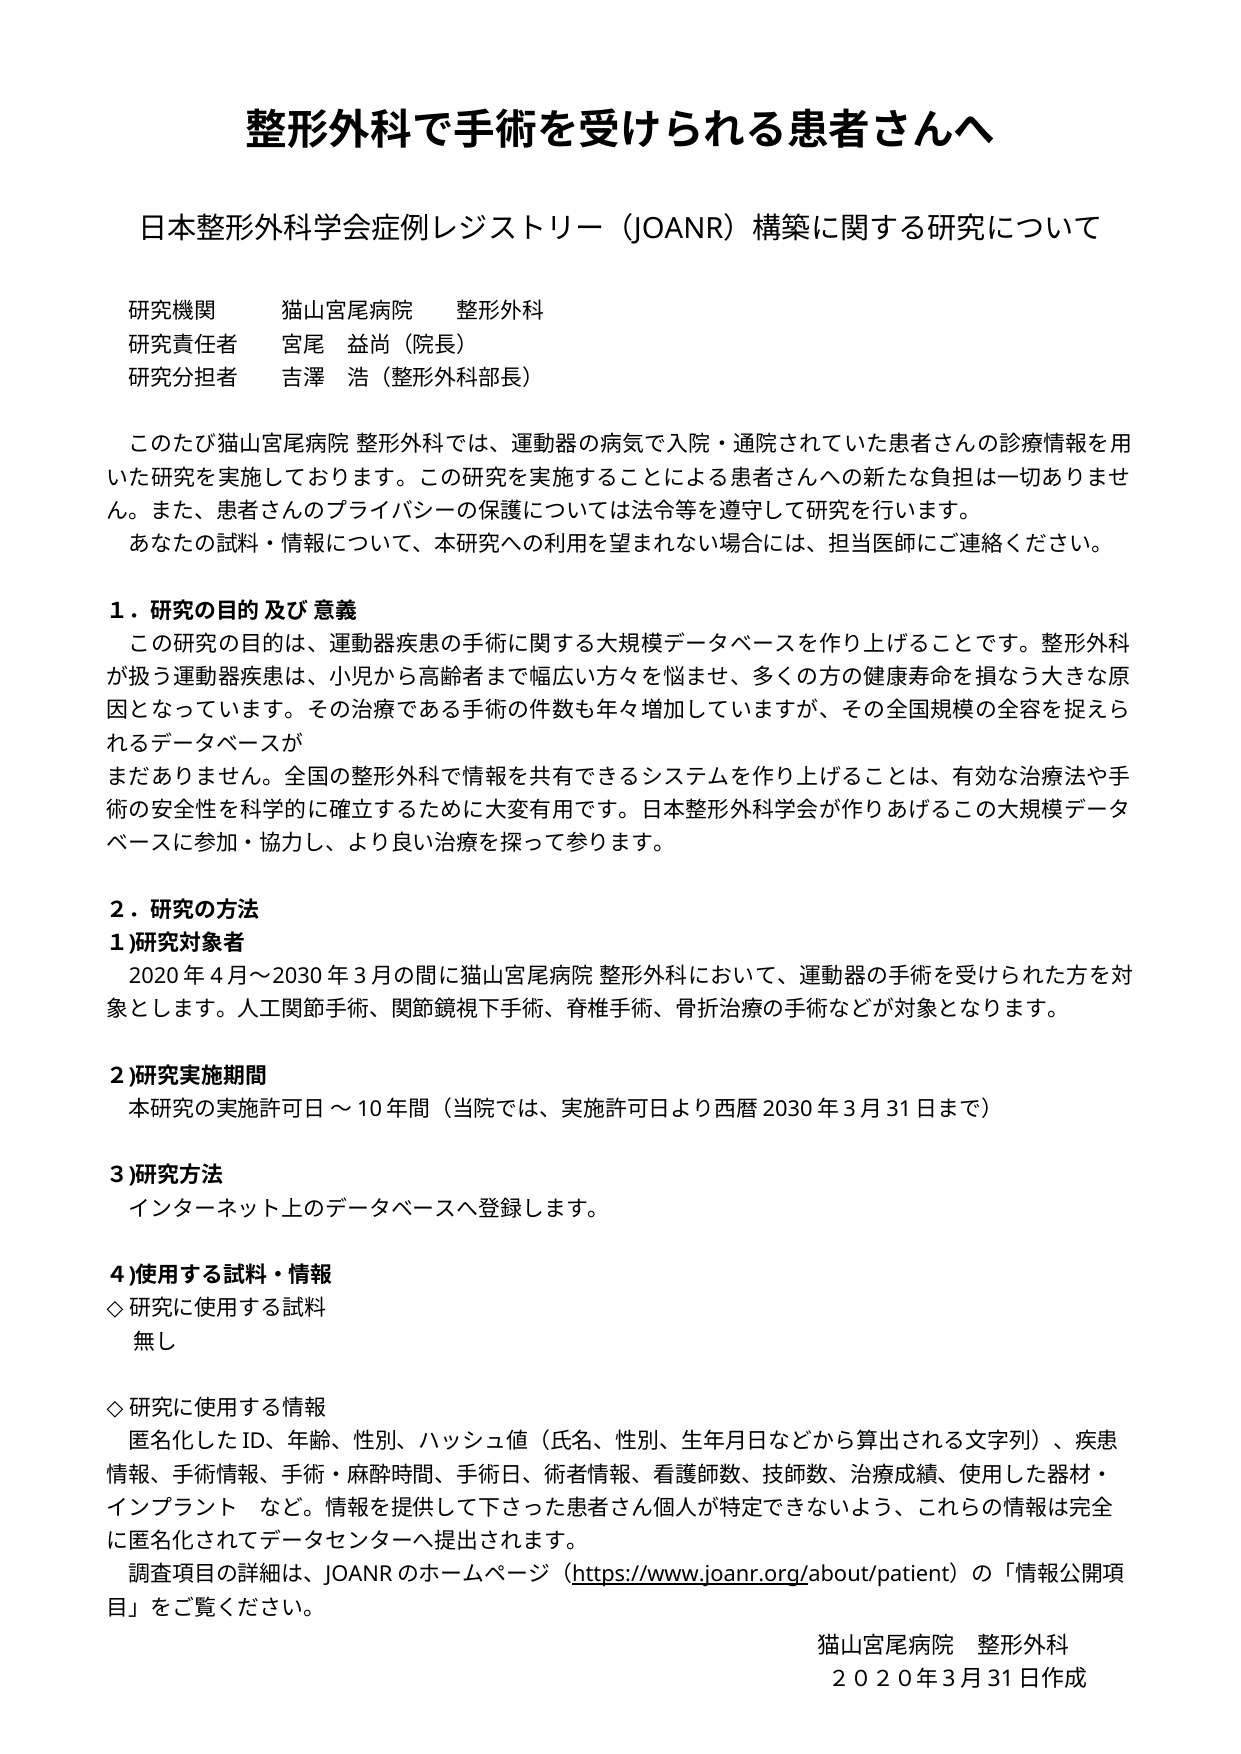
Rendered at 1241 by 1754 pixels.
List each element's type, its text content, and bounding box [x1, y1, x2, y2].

text 整形外科で手術を受けられる患者さんへ [106, 93, 1134, 160]
text ４)使用する試料・情報 [106, 1256, 1134, 1290]
text ◇ 研究に使用する試料 [106, 1290, 1134, 1323]
text 調査項目の詳細は、JOANRのホームページ（https://www.joanr.org/about/patient）の「情報公開項目」をご覧ください。 [106, 1556, 1134, 1622]
text あなたの試料・情報について、本研究への利用を望まれない場合には、担当医師にご連絡ください。 [106, 525, 1134, 559]
text 無し [106, 1323, 1134, 1356]
text まだありません。全国の整形外科で情報を共有できるシステムを作り上げることは、有効な治療法や手術の安全性を科学的に確立するために大変有用です。日本整形外科学会が作りあげるこの大規模データベースに参加・協力し、より良い治療を探って参ります。 [106, 758, 1134, 858]
text １)研究対象者 [106, 924, 1134, 957]
text 2020年4月～2030年3月の間に猫山宮尾病院 整形外科において、運動器の手術を受けられた方を対象とします。人工関節手術、関節鏡視下手術、脊椎手術、骨折治療の手術などが対象となります。 [106, 957, 1134, 1024]
text このたび猫山宮尾病院 整形外科では、運動器の病気で入院・通院されていた患者さんの診療情報を用いた研究を実施しております。この研究を実施することによる患者さんへの新たな負担は一切ありません。また、患者さんのプライバシーの保護については法令等を遵守して研究を行います。 [106, 426, 1134, 525]
text この研究の目的は、運動器疾患の手術に関する大規模データベースを作り上げることです。整形外科が扱う運動器疾患は、小児から高齢者まで幅広い方々を悩ませ、多くの方の健康寿命を損なう大きな原因となっています。その治療である手術の件数も年々増加していますが、その全国規模の全容を捉えられるデータベースが [106, 625, 1134, 758]
text １．研究の目的 及び 意義 [106, 592, 1134, 625]
text インターネット上のデータベースへ登録します。 [106, 1190, 1134, 1223]
text 日本整形外科学会症例レジストリー（JOANR）構築に関する研究について [106, 193, 1134, 259]
text 研究機関 猫山宮尾病院 整形外科 [106, 293, 1134, 326]
text ２．研究の方法 [106, 891, 1134, 924]
text ３)研究方法 [106, 1157, 1134, 1190]
text 研究分担者 吉澤 浩（整形外科部長） [106, 359, 1134, 392]
text ◇ 研究に使用する情報 [106, 1389, 1134, 1423]
text ２)研究実施期間 [106, 1057, 1134, 1090]
text 本研究の実施許可日 ～ 10年間（当院では、実施許可日より西暦2030年3月31日まで） [106, 1090, 1134, 1123]
text 匿名化したID、年齢、性別、ハッシュ値（氏名、性別、生年月日などから算出される文字列）、疾患情報、手術情報、手術・麻酔時間、手術日、術者情報、看護師数、技師数、治療成績、使用した器材・インプラント など。情報を提供して下さった患者さん個人が特定できないよう、これらの情報は完全に匿名化されてデータセンターへ提出されます。 [106, 1423, 1134, 1556]
text 研究責任者 宮尾 益尚（院長） [106, 326, 1134, 359]
